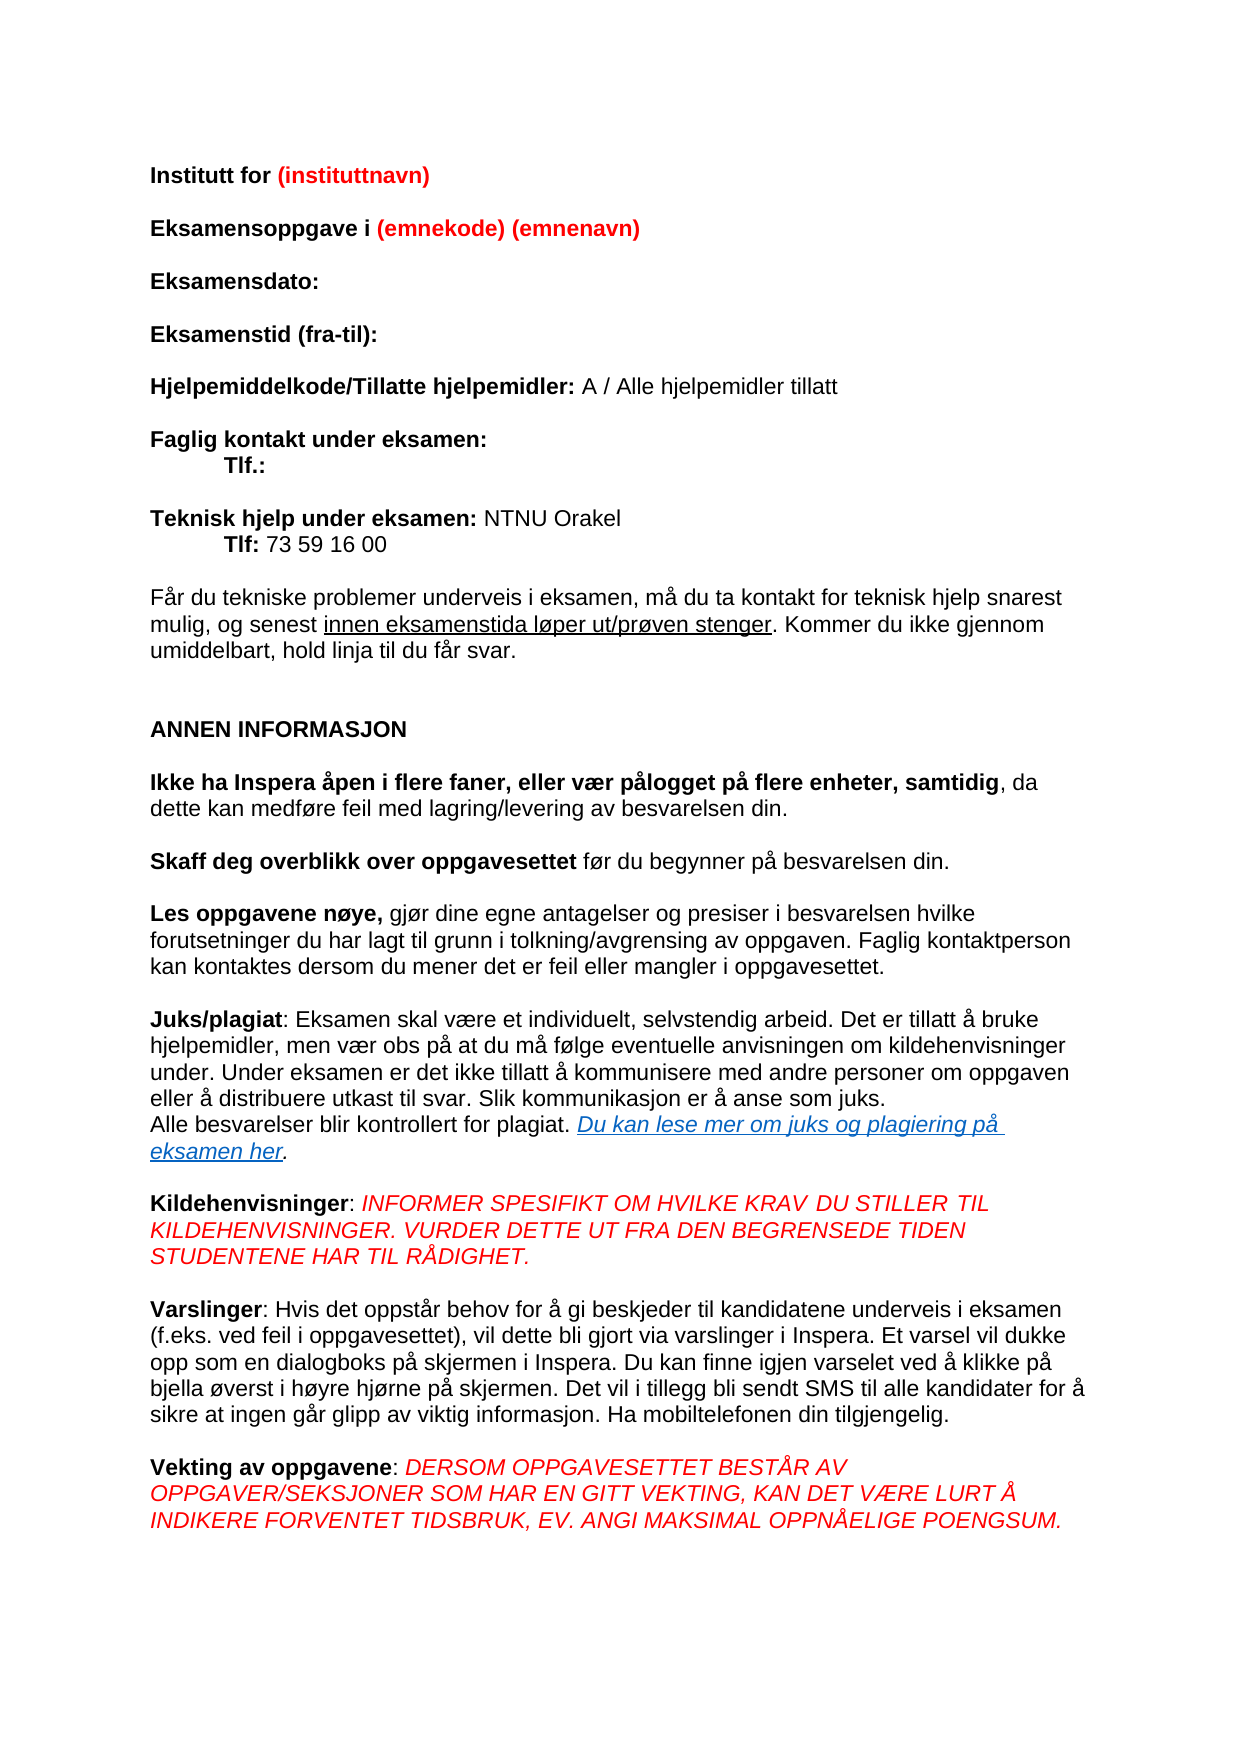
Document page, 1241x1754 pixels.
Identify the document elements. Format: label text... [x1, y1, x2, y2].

text Alle besvarelser blir kontrollert for plagiat. Du kan lese mer om juks og plagiering på eksamen her. [150, 1111, 1090, 1164]
text Eksamensdato: [150, 268, 1090, 294]
text Les oppgavene nøye, gjør dine egne antagelser og presiser i besvarelsen hvilke forutsetninger du har lagt til grunn i tolkning/avgrensing av oppgaven. Faglig kontaktperson kan kontaktes dersom du mener det er feil eller mangler i oppgavesettet. [150, 900, 1090, 979]
text Eksamenstid (fra-til): [150, 321, 1090, 347]
text Teknisk hjelp under eksamen: NTNU Orakel [150, 505, 1090, 531]
text Eksamensoppgave i (emnekode) (emnenavn) [150, 215, 1090, 242]
text Juks/plagiat: Eksamen skal være et individuelt, selvstendig arbeid. Det er tillatt å bruke hjelpemidler, men vær obs på at du må følge eventuelle anvisningen om kildehenvisninger under. Under eksamen er det ikke tillatt å kommunisere med andre personer om oppgaven eller å distribuere utkast til svar. Slik kommunikasjon er å anse som juks. [150, 1006, 1090, 1111]
text Ikke ha Inspera åpen i flere faner, eller vær pålogget på flere enheter, samtidig, da dette kan medføre feil med lagring/levering av besvarelsen din. [150, 769, 1090, 821]
text Institutt for (instituttnavn) [150, 162, 1090, 189]
text ANNEN INFORMASJON [150, 716, 1090, 742]
text Tlf: 73 59 16 00 [150, 531, 1090, 558]
text Hjelpemiddelkode/Tillatte hjelpemidler: A / Alle hjelpemidler tillatt [150, 373, 1090, 400]
text Faglig kontakt under eksamen: [150, 426, 1090, 452]
text Kildehenvisninger: INFORMER SPESIFIKT OM HVILKE KRAV DU STILLER TIL KILDEHENVISNINGER. VURDER DETTE UT FRA DEN BEGRENSEDE TIDEN STUDENTENE HAR TIL RÅDIGHET. [150, 1190, 1090, 1269]
text Vekting av oppgavene: DERSOM OPPGAVESETTET BESTÅR AV OPPGAVER/SEKSJONER SOM HAR EN GITT VEKTING, KAN DET VÆRE LURT Å INDIKERE FORVENTET TIDSBRUK, EV. ANGI MAKSIMAL OPPNÅELIGE POENGSUM. [150, 1454, 1090, 1533]
text Varslinger: Hvis det oppstår behov for å gi beskjeder til kandidatene underveis i eksamen (f.eks. ved feil i oppgavesettet), vil dette bli gjort via varslinger i Inspera. Et varsel vil dukke opp som en dialogboks på skjermen i Inspera. Du kan finne igjen varselet ved å klikke på bjella øverst i høyre hjørne på skjermen. Det vil i tillegg bli sendt SMS til alle kandidater for å sikre at ingen går glipp av viktig informasjon. Ha mobiltelefonen din tilgjengelig. [150, 1296, 1090, 1427]
text Får du tekniske problemer underveis i eksamen, må du ta kontakt for teknisk hjelp snarest mulig, og senest innen eksamenstida løper ut/prøven stenger. Kommer du ikke gjennom umiddelbart, hold linja til du får svar. [150, 584, 1090, 663]
text Skaff deg overblikk over oppgavesettet før du begynner på besvarelsen din. [150, 848, 1090, 874]
text Tlf.: [150, 452, 1090, 479]
